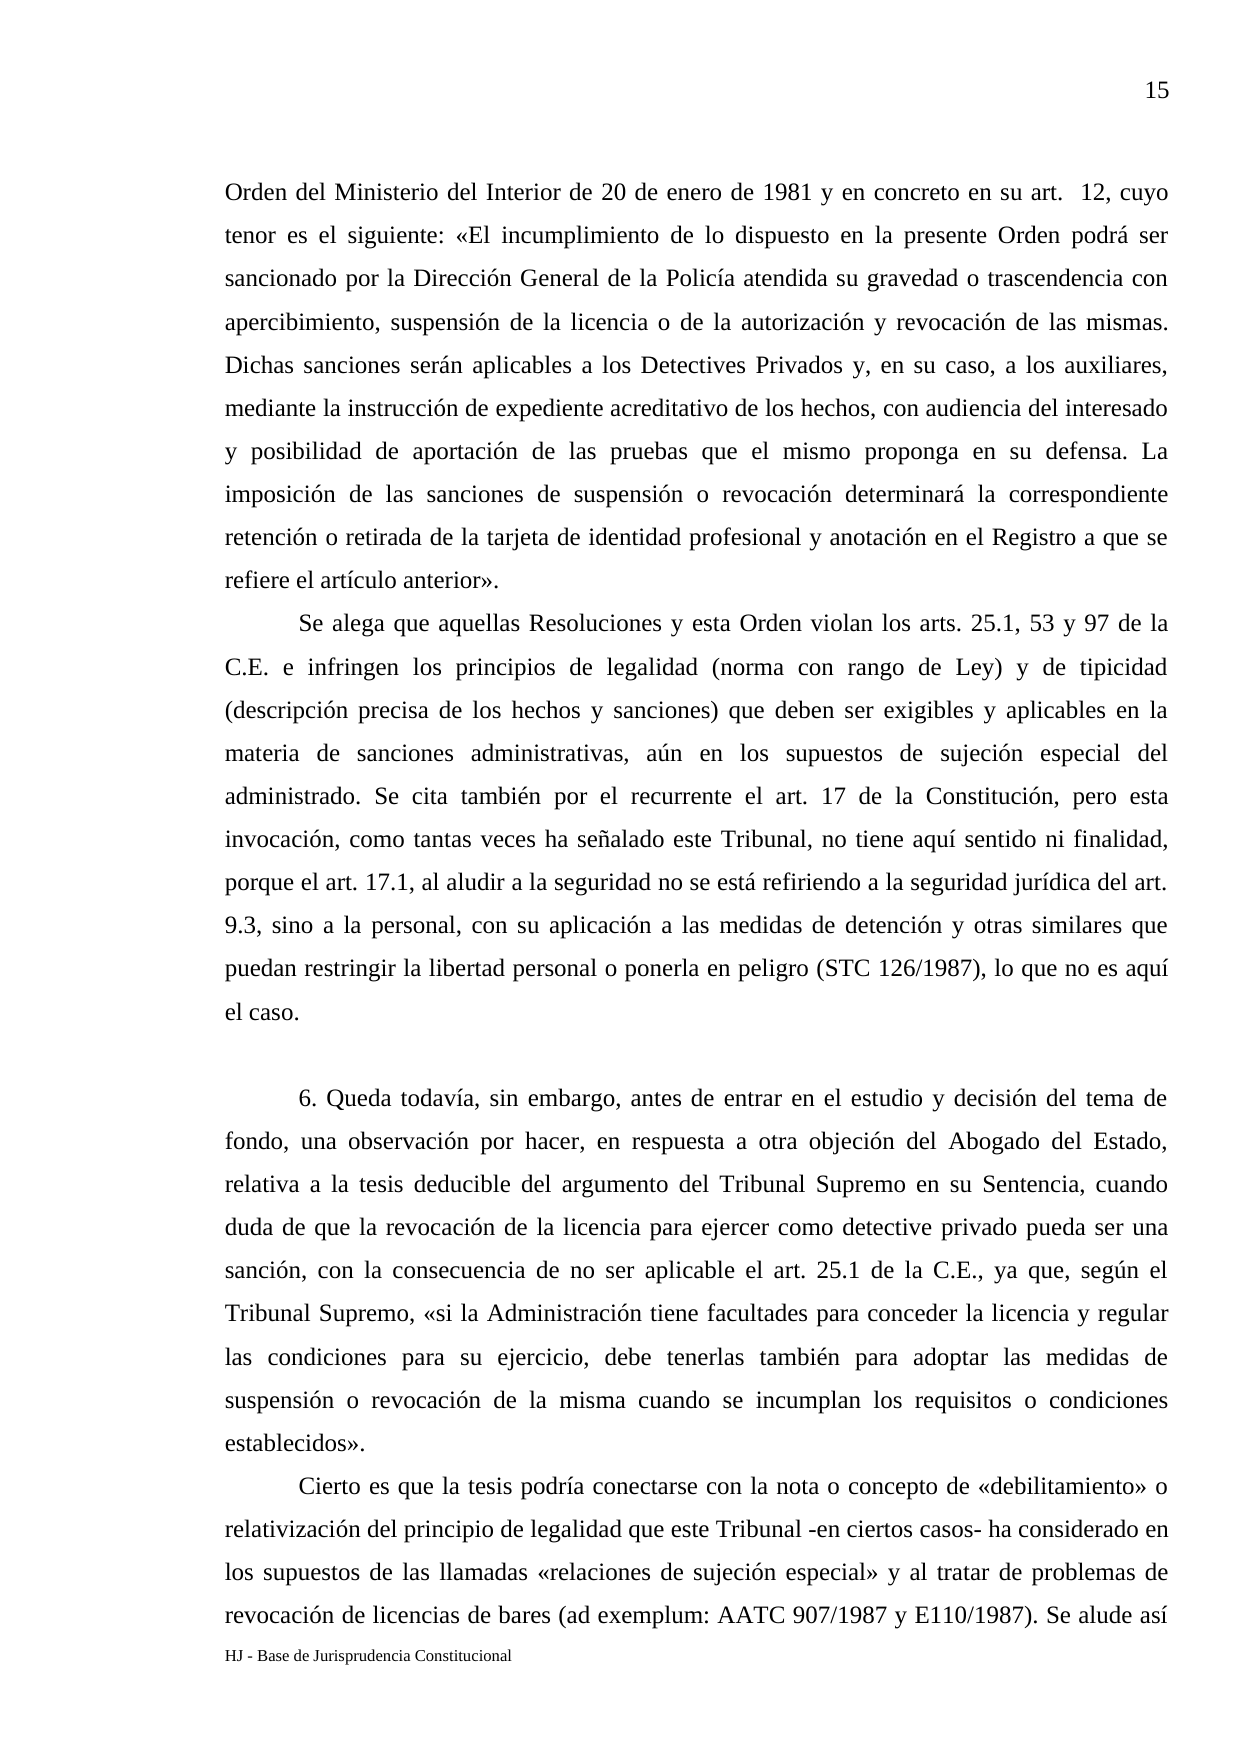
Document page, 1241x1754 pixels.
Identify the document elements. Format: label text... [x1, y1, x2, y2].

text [224, 177, 1169, 594]
text Se alega que aquellas Resoluciones y esta Orden violan los arts. 25.1, 53 y 97 de la C.E. e infringen los principios de legalidad (norma con rango de Ley) y de tipicidad (descripción precisa de los hechos y sanciones) que deben ser exigibles y aplicables en la materia de sanciones administrativas, aún en los supuestos de sujeción especial del administrado. Se cita también por el recurrente el art. 17 de la Constitución, pero esta invocación, como tantas veces ha señalado este Tribunal, no tiene aquí sentido ni finalidad, porque el art. 17.1, al aludir a la seguridad no se está refiriendo a la seguridad jurídica del art. 9.3, sino a la personal, con su aplicación a las medidas de detención y otras similares que puedan restringir la libertad personal o ponerla en peligro (STC 126/1987), lo que no es aquí el caso. [224, 608, 1169, 1025]
text 6. Queda todavía, sin embargo, antes de entrar en el estudio y decisión del tema de fondo, una observación por hacer, en respuesta a otra objeción del Abogado del Estado, relativa a la tesis deducible del argumento del Tribunal Supremo en su Sentencia, cuando duda de que la revocación de la licencia para ejercer como detective privado pueda ser una sanción, con la consecuencia de no ser aplicable el art. 25.1 de la C.E., ya que, según el Tribunal Supremo, «si la Administración tiene facultades para conceder la licencia y regular las condiciones para su ejercicio, debe tenerlas también para adoptar las medidas de suspensión o revocación de la misma cuando se incumplan los requisitos o condiciones establecidos». [224, 1083, 1169, 1457]
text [224, 1471, 1169, 1629]
